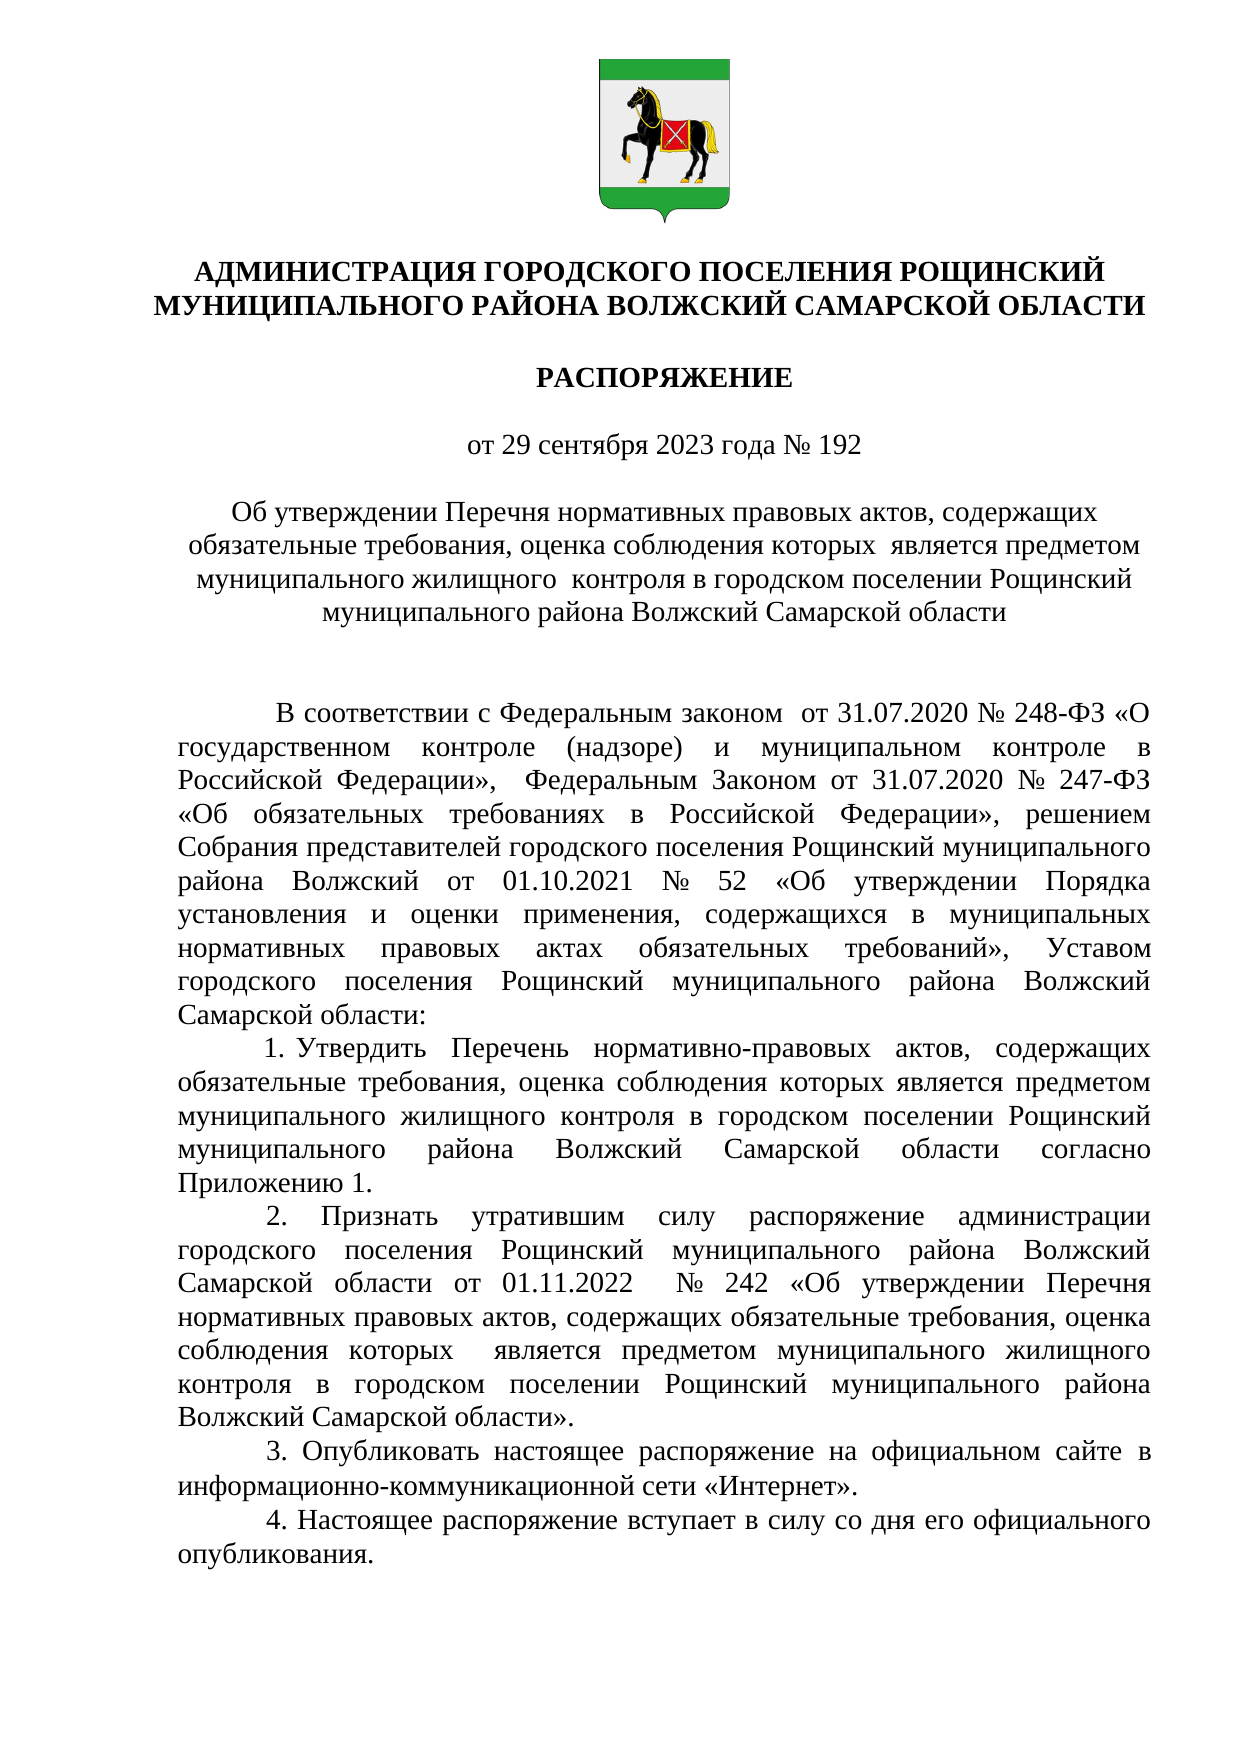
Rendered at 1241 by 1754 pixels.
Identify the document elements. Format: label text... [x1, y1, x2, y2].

list 2. Признать утратившим силу распоряжение администрации городского поселения Рощинский муниципального района Волжский Самарской области от 01.11.2022 № 242 «Об утверждении Перечня нормативных правовых актов, содержащих обязательные требования, оценка соблюдения которых является предметом муниципального жилищного контроля в городском поселении Рощинский муниципального района Волжский Самарской области». [177, 1198, 1152, 1433]
picture [599, 59, 730, 224]
text от 29 сентября 2023 года № 192 [177, 427, 1152, 460]
text РАСПОРЯЖЕНИЕ [177, 360, 1152, 393]
text Об утверждении Перечня нормативных правовых актов, содержащих обязательные требования, оценка соблюдения которых является предметом муниципального жилищного контроля в городском поселении Рощинский муниципального района Волжский Самарской области [177, 494, 1152, 628]
list 3. Опубликовать настоящее распоряжение на официальном сайте в информационно-коммуникационной сети «Интернет». [177, 1433, 1152, 1502]
text АДМИНИСТРАЦИЯ ГОРОДСКОГО ПОСЕЛЕНИЯ РОЩИНСКИЙ МУНИЦИПАЛЬНОГО РАЙОНА ВОЛЖСКИЙ САМАРСКОЙ ОБЛАСТИ [148, 254, 1152, 321]
list Утвердить Перечень нормативно-правовых актов, содержащих обязательные требования, оценка соблюдения которых является предметом муниципального жилищного контроля в городском поселении Рощинский муниципального района Волжский Самарской области согласно Приложению 1. [177, 1031, 1152, 1198]
list 4. Настоящее распоряжение вступает в силу со дня его официального опубликования. [177, 1502, 1152, 1569]
text В соответствии с Федеральным законом от 31.07.2020 № 248-ФЗ «О государственном контроле (надзоре) и муниципальном контроле в Российской Федерации», Федеральным Законом от 31.07.2020 № 247-ФЗ «Об обязательных требованиях в Российской Федерации», решением Собрания представителей городского поселения Рощинский муниципального района Волжский от 01.10.2021 № 52 «Об утверждении Порядка установления и оценки применения, содержащихся в муниципальных нормативных правовых актах обязательных требований», Уставом городского поселения Рощинский муниципального района Волжский Самарской области: [177, 695, 1152, 1031]
